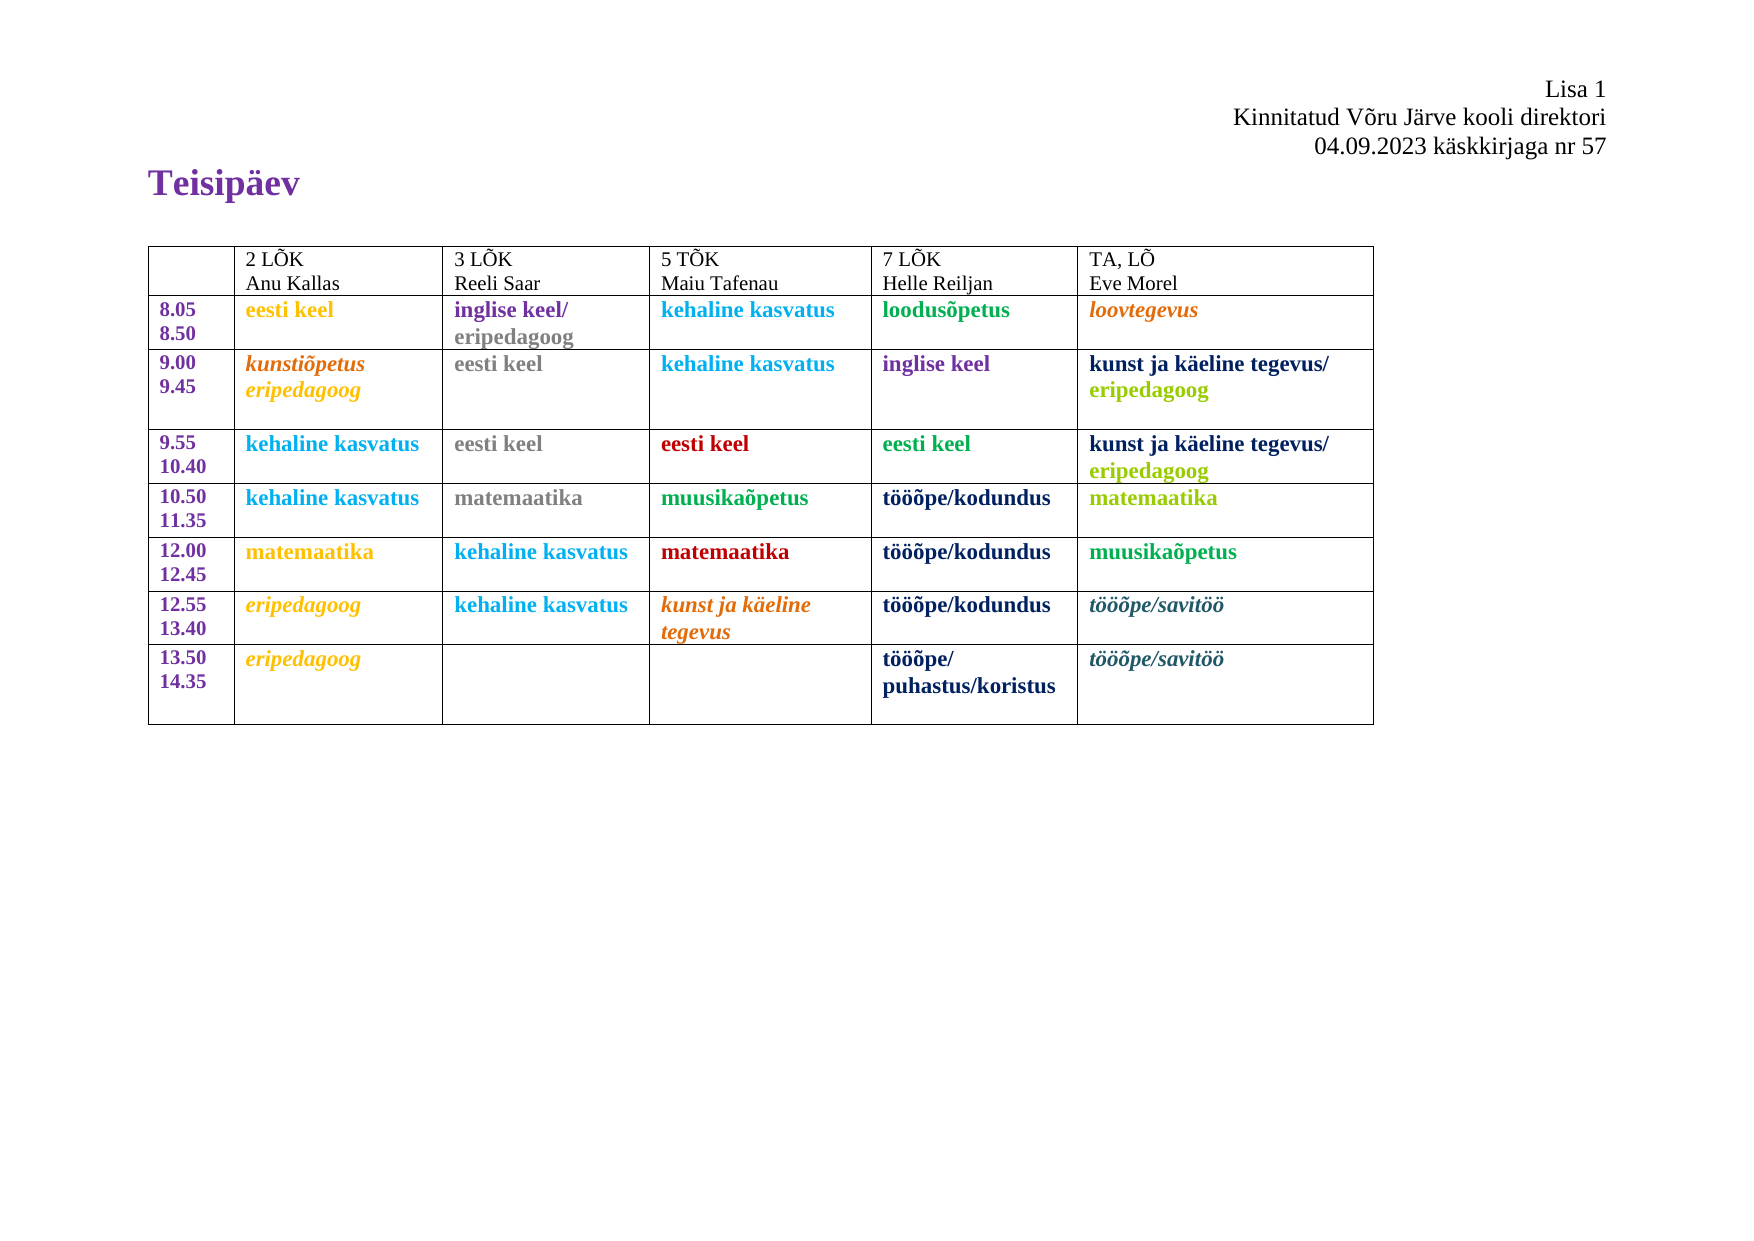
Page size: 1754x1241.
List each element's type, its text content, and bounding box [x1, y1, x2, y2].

table_cell 8.05 8.50 [149, 296, 234, 349]
table_cell muusikaõpetus [650, 484, 871, 537]
table_cell tööõpe/savitöö [1078, 592, 1373, 644]
table_header 2 LÕK Anu Kallas [235, 247, 442, 295]
table_cell 12.55 13.40 [149, 592, 234, 644]
table_cell tööõpe/ puhastus/koristus [872, 645, 1077, 724]
table_cell kehaline kasvatus [235, 430, 442, 483]
table_cell matemaatika [235, 538, 442, 591]
table_cell kehaline kasvatus [235, 484, 442, 537]
table_cell inglise keel/ eripedagoog [443, 296, 649, 349]
table_cell matemaatika [443, 484, 649, 537]
table_cell 12.00 12.45 [149, 538, 234, 591]
table_cell eesti keel [872, 430, 1077, 483]
table_cell kehaline kasvatus [650, 350, 871, 429]
table_cell matemaatika [650, 538, 871, 591]
table_cell matemaatika [1078, 484, 1373, 537]
table_cell 9.00 9.45 [149, 350, 234, 429]
table_cell tööõpe/kodundus [872, 592, 1077, 644]
table_header 7 LÕK Helle Reiljan [872, 247, 1077, 295]
table_cell [650, 645, 871, 724]
table_header 5 TÕK Maiu Tafenau [650, 247, 871, 295]
text Teisipäev [148, 160, 1606, 203]
table_cell 9.55 10.40 [149, 430, 234, 483]
table_cell tööõpe/savitöö [1078, 645, 1373, 724]
table_cell eesti keel [443, 430, 649, 483]
table_cell eripedagoog [235, 645, 442, 724]
table_cell kunst ja käeline tegevus/ eripedagoog [1078, 350, 1373, 429]
table_cell tööõpe/kodundus [872, 484, 1077, 537]
table_cell 13.50 14.35 [149, 645, 234, 724]
table_cell eesti keel [650, 430, 871, 483]
table_cell kehaline kasvatus [443, 592, 649, 644]
table_cell 10.50 11.35 [149, 484, 234, 537]
table_cell muusikaõpetus [1078, 538, 1373, 591]
table_cell tööõpe/kodundus [872, 538, 1077, 591]
table_header 3 LÕK Reeli Saar [443, 247, 649, 295]
table_header TA, LÕ Eve Morel [1078, 247, 1373, 295]
table_cell kehaline kasvatus [650, 296, 871, 349]
table_cell eripedagoog [235, 592, 442, 644]
table_cell kunst ja käeline tegevus/ eripedagoog [1078, 430, 1373, 483]
table_cell kunstiõpetus eripedagoog [235, 350, 442, 429]
table_cell loodusõpetus [872, 296, 1077, 349]
table_header [149, 247, 234, 295]
table_cell eesti keel [235, 296, 442, 349]
table_cell inglise keel [872, 350, 1077, 429]
table_cell kunst ja käeline tegevus [650, 592, 871, 644]
table_cell eesti keel [443, 350, 649, 429]
table_cell kehaline kasvatus [443, 538, 649, 591]
table_cell [443, 645, 649, 724]
table_cell loovtegevus [1078, 296, 1373, 349]
